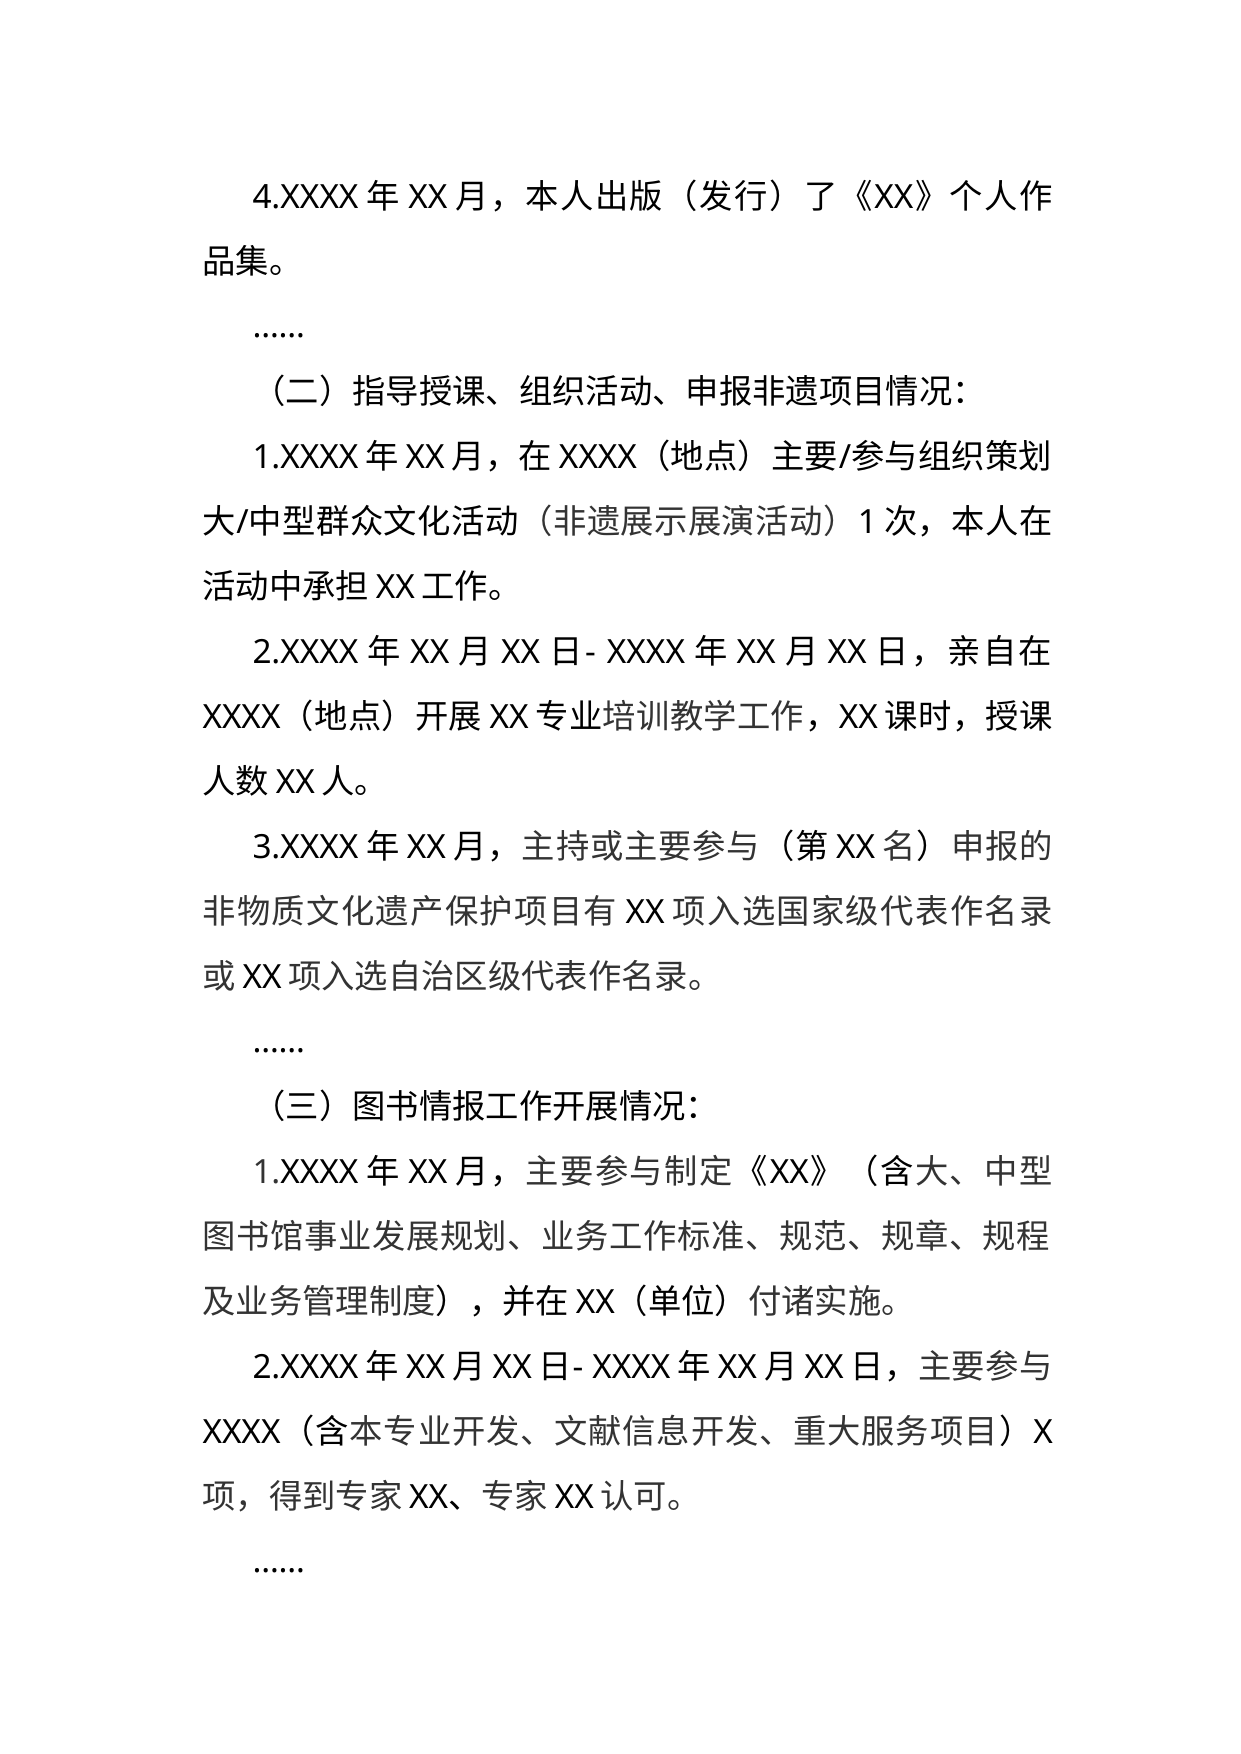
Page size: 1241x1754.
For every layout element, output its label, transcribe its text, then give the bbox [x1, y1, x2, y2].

text 1.XXXX年XX月，在XXXX（地点）主要/参与组织策划大/中型群众文化活动（非遗展示展演活动）1次，本人在活动中承担XX工作。 [202, 422, 1053, 617]
text 3.XXXX年XX月，主持或主要参与（第XX名）申报的非物质文化遗产保护项目有XX项入选国家级代表作名录或XX项入选自治区级代表作名录。 [202, 812, 1053, 1007]
text …… [202, 1007, 1053, 1072]
text 4.XXXX年XX月，本人出版（发行）了《XX》个人作品集。 [202, 162, 1053, 292]
text 2.XXXX年XX月XX日- XXXX年XX月XX日，主要参与XXXX（含本专业开发、文献信息开发、重大服务项目）X项，得到专家XX、专家XX认可。 [202, 1332, 1053, 1527]
text （二）指导授课、组织活动、申报非遗项目情况： [202, 357, 1053, 422]
text 2.XXXX年XX月XX日- XXXX年XX月XX日，亲自在XXXX（地点）开展XX专业培训教学工作，XX课时，授课人数XX人。 [202, 617, 1053, 812]
text …… [202, 1527, 1053, 1592]
text …… [202, 292, 1053, 357]
text （三）图书情报工作开展情况： [202, 1072, 1053, 1137]
text 1.XXXX年XX月，主要参与制定《XX》（含大、中型图书馆事业发展规划、业务工作标准、规范、规章、规程及业务管理制度），并在XX（单位）付诸实施。 [202, 1137, 1053, 1332]
